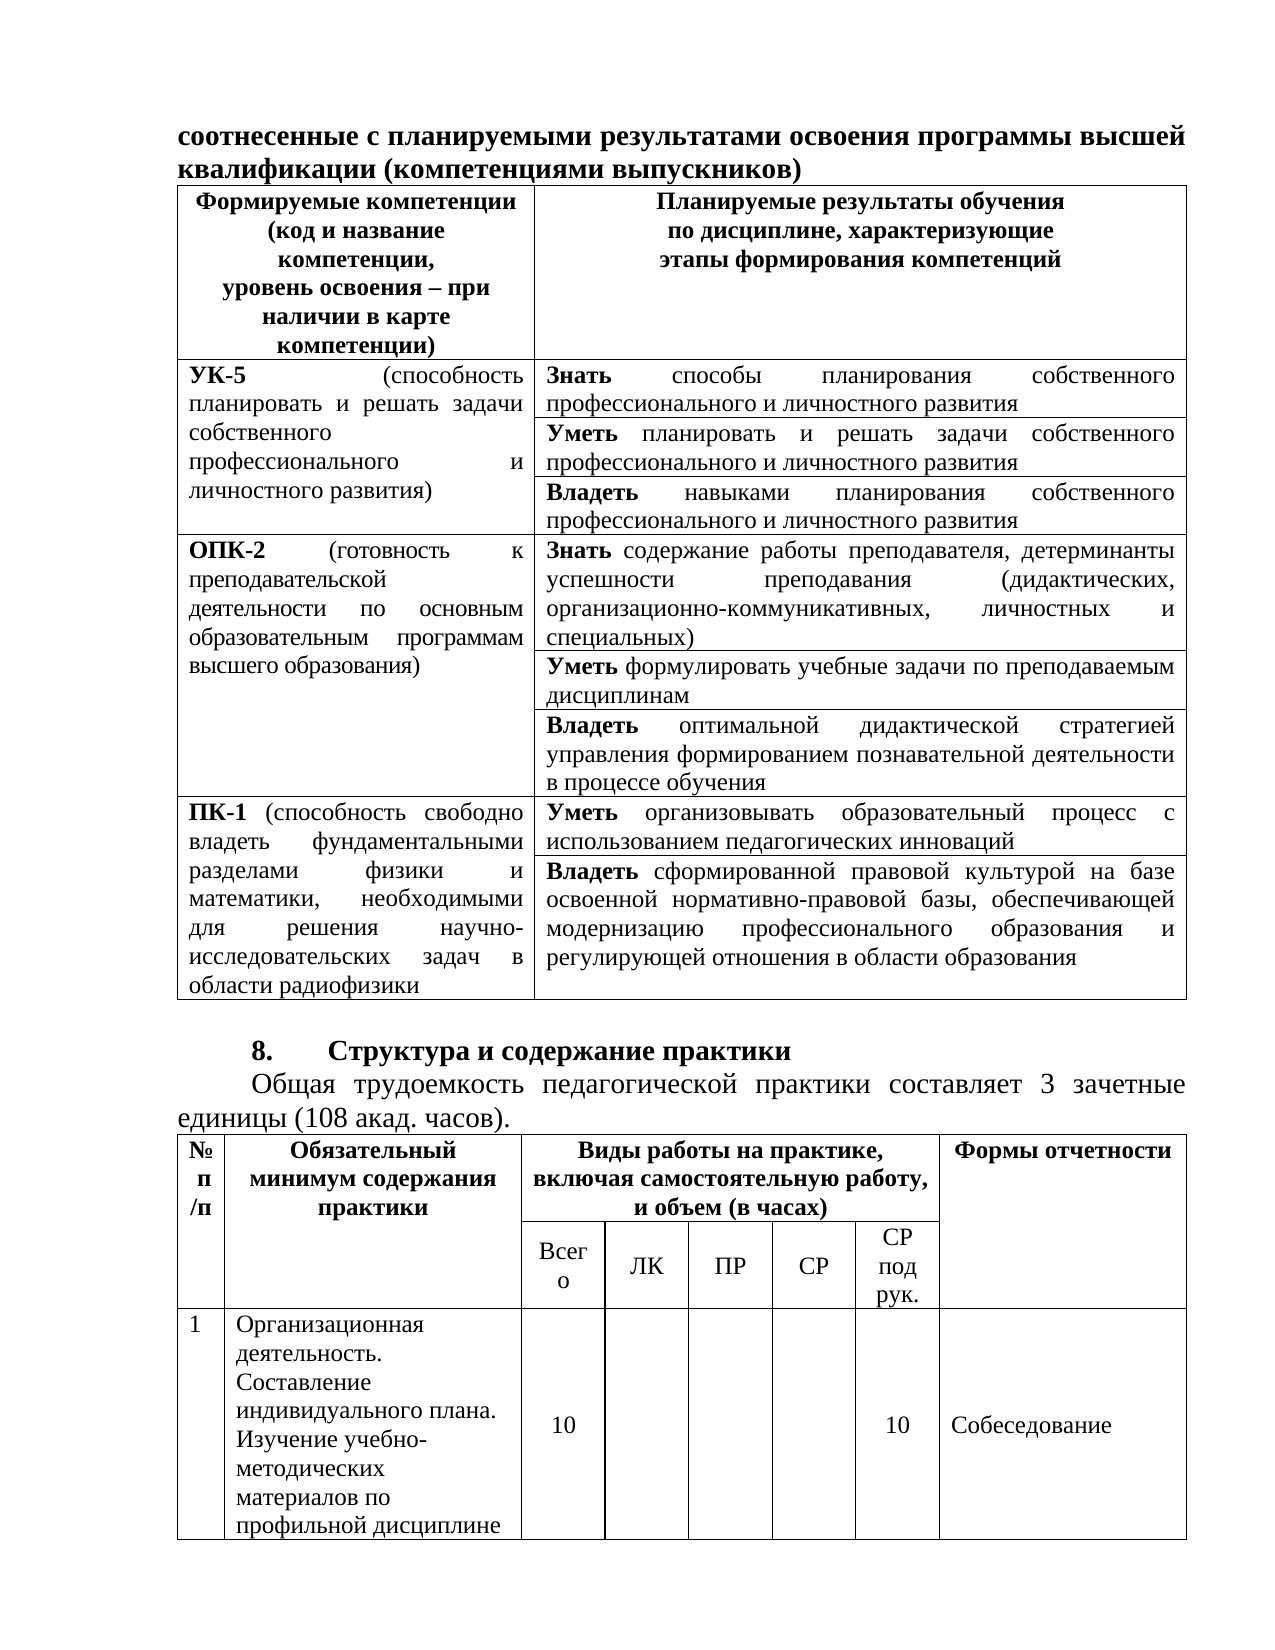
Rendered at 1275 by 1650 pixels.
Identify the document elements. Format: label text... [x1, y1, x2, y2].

table_header Формируемые компетенции (код и название компетенции, уровень освоения – при наличии в карте компетенции) [178, 186, 534, 359]
table_header Обязательный минимум содержания практики [225, 1135, 521, 1308]
table_header № п/п [178, 1135, 224, 1308]
list Структура и содержание практики [177, 1033, 1186, 1067]
table_cell УК-5 (способность планировать и решать задачи собственного профессионального и личностного развития) [178, 360, 534, 534]
table_cell ПК-1 (способность свободно владеть фундаментальными разделами физики и математики, необходимыми для решения научно-исследовательских задач в области радиофизики [178, 797, 534, 998]
table_cell ПР [689, 1222, 772, 1308]
table_cell ОПК-2 (готовность к преподавательской деятельности по основным образовательным программам высшего образования) [178, 535, 534, 796]
table_cell [689, 1309, 772, 1539]
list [177, 118, 1186, 185]
table_cell [773, 1309, 855, 1539]
table_cell Владеть оптимальной дидактической стратегией управления формированием познавательной деятельности в процессе обучения [535, 710, 1186, 796]
table_cell Уметь формулировать учебные задачи по преподаваемым дисциплинам [535, 651, 1186, 709]
table_cell Всего [522, 1222, 604, 1308]
table_header Виды работы на практике, включая самостоятельную работу, и объем (в часах) [522, 1135, 939, 1221]
table_cell СР [773, 1222, 855, 1308]
table_cell Уметь планировать и решать задачи собственного профессионального и личностного развития [535, 418, 1186, 476]
table_cell Знать способы планирования собственного профессионального и личностного развития [535, 360, 1186, 417]
table_cell 10 [522, 1309, 604, 1539]
table_cell Организационная деятельность. Составление индивидуального плана. Изучение учебно-методических материалов по профильной дисциплине [225, 1309, 521, 1539]
table_cell ЛК [606, 1222, 688, 1308]
table_header Формы отчетности [940, 1135, 1186, 1308]
table_cell Знать содержание работы преподавателя, детерминанты успешности преподавания (дидактических, организационно-коммуникативных, личностных и специальных) [535, 535, 1186, 650]
table_cell 10 [856, 1309, 939, 1539]
table_cell 1 [178, 1309, 224, 1539]
table_cell СР под рук. [856, 1222, 939, 1308]
table_cell Собеседование [940, 1309, 1186, 1539]
table_cell Уметь организовывать образовательный процесс с использованием педагогических инноваций [535, 797, 1186, 855]
table_cell [606, 1309, 688, 1539]
table_cell Владеть сформированной правовой культурой на базе освоенной нормативно-правовой базы, обеспечивающей модернизацию профессионального образования и регулирующей отношения в области образования [535, 856, 1186, 998]
text Общая трудоемкость педагогической практики составляет 3 зачетные единицы (108 акад. часов). [177, 1067, 1186, 1134]
table_header Планируемые результаты обучения по дисциплине, характеризующие этапы формирования компетенций [535, 186, 1186, 359]
table_cell Владеть навыками планирования собственного профессионального и личностного развития [535, 477, 1186, 534]
